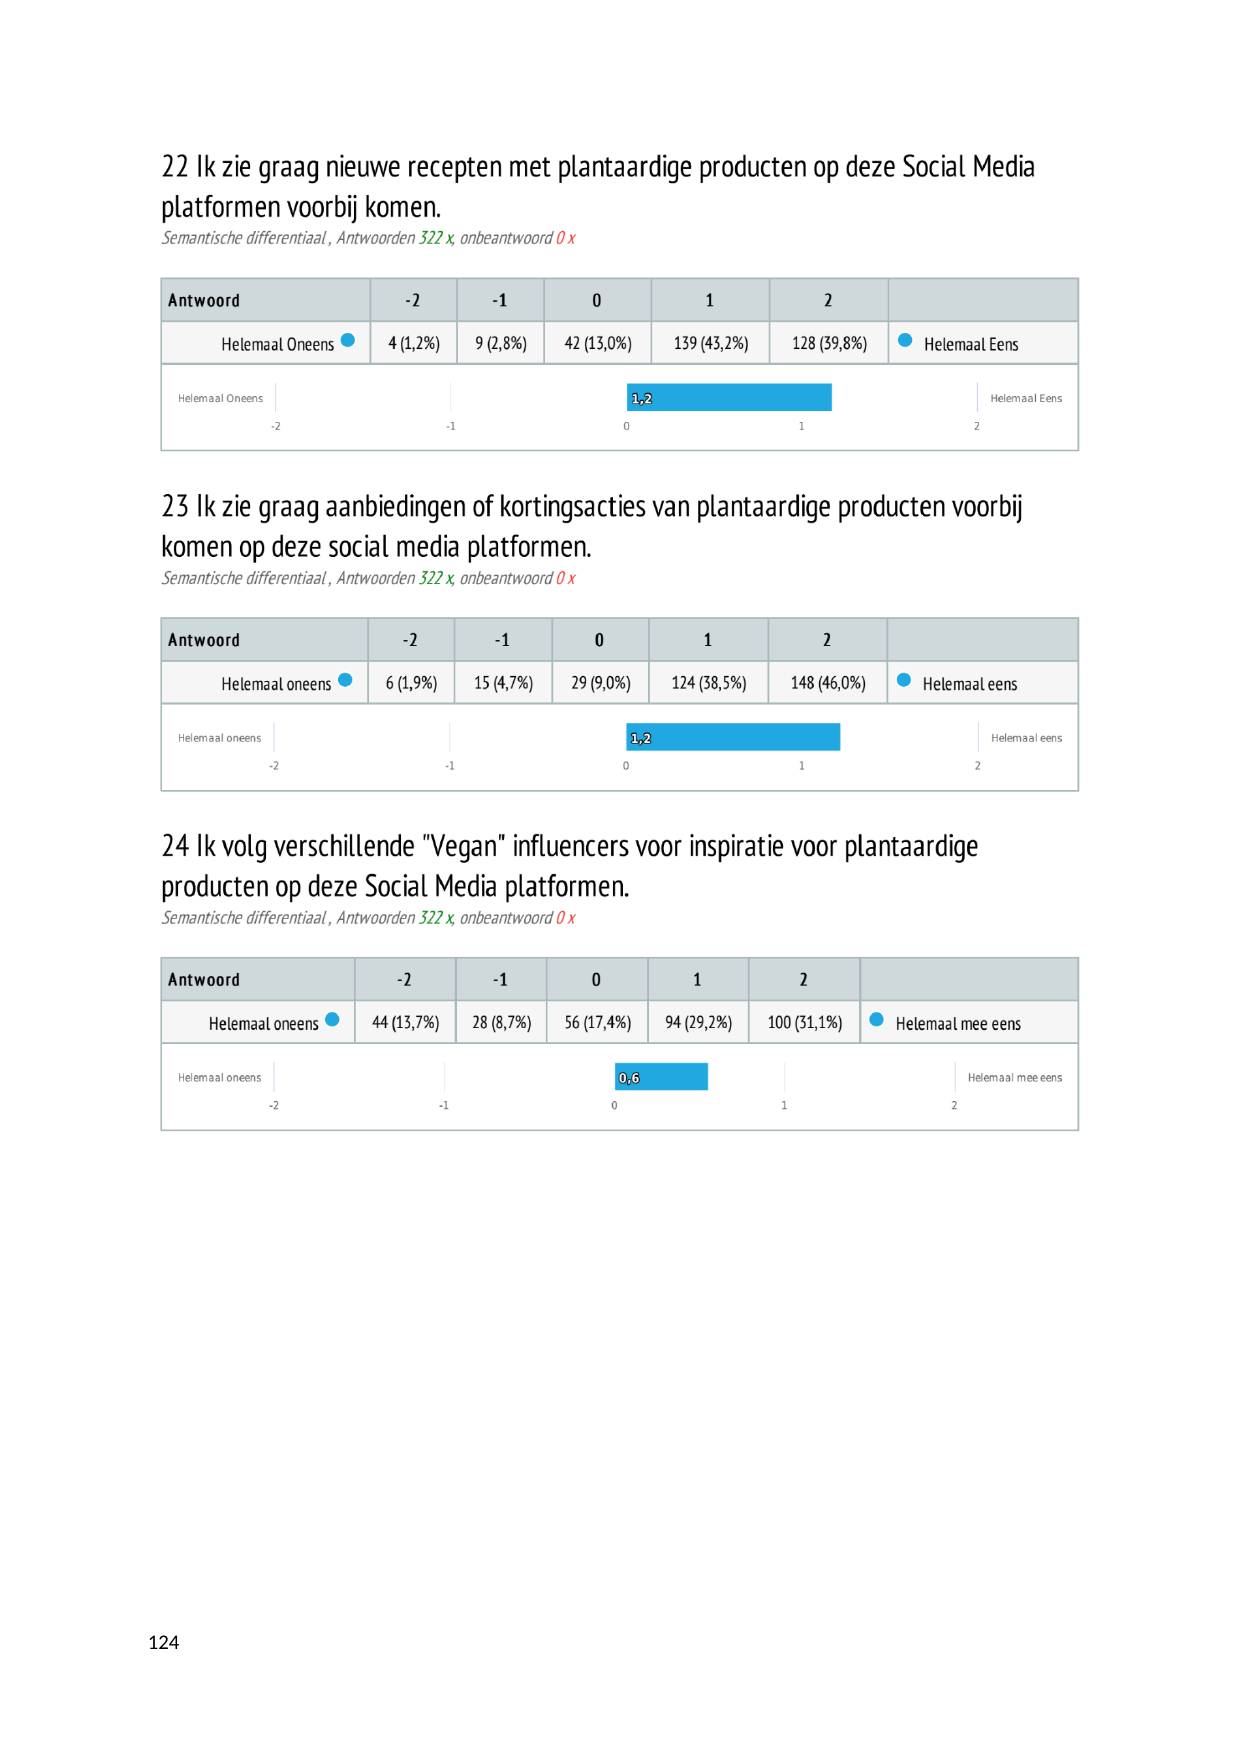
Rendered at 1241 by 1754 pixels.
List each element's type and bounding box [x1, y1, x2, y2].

picture [147, 147, 1092, 1137]
